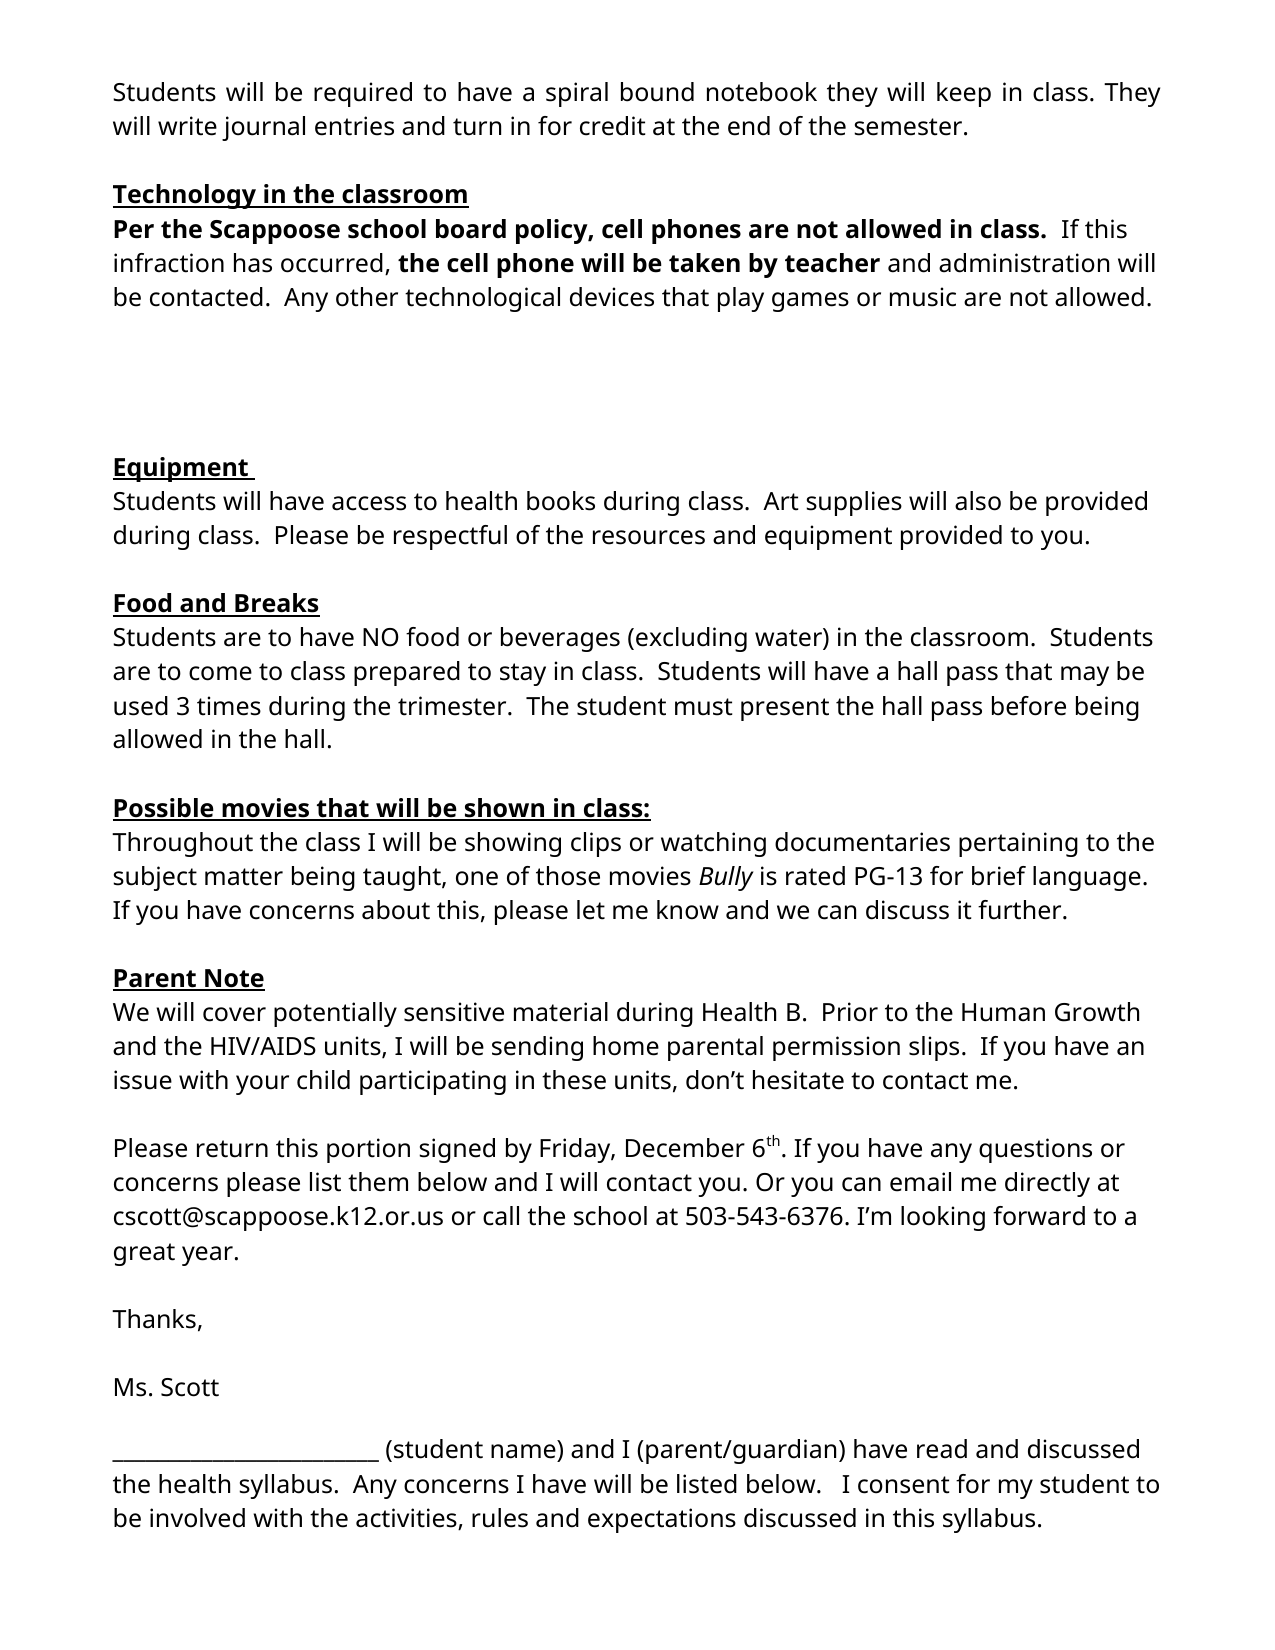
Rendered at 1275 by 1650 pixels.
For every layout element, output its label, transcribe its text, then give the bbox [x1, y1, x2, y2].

text Students will have access to health books during class. Art supplies will also be provided during class. Please be respectful of the resources and equipment provided to you. [112, 484, 1162, 552]
text ________________________ (student name) and I (parent/guardian) have read and discussed the health syllabus. Any concerns I have will be listed below. I consent for my student to be involved with the activities, rules and expectations discussed in this syllabus. [112, 1432, 1162, 1534]
text Parent Note [112, 961, 1162, 995]
text Thanks, [112, 1301, 1162, 1335]
text Equipment [112, 450, 1162, 484]
text Possible movies that will be shown in class: [112, 790, 1162, 824]
text Students are to have NO food or beverages (excluding water) in the classroom. Students are to come to class prepared to stay in class. Students will have a hall pass that may be used 3 times during the trimester. The student must present the hall pass before being allowed in the hall. [112, 620, 1162, 756]
text Throughout the class I will be showing clips or watching documentaries pertaining to the subject matter being taught, one of those movies Bully is rated PG-13 for brief language. If you have concerns about this, please let me know and we can discuss it further. [112, 824, 1162, 927]
text Please return this portion signed by Friday, December 6th. If you have any questions or concerns please list them below and I will contact you. Or you can email me directly at cscott@scappoose.k12.or.us or call the school at 503-543-6376. I’m looking forward to a great year. [112, 1131, 1162, 1267]
text Students will be required to have a spiral bound notebook they will keep in class. They will write journal entries and turn in for credit at the end of the semester. [112, 75, 1162, 143]
text Technology in the classroom [112, 177, 1162, 211]
text Per the Scappoose school board policy, cell phones are not allowed in class. If this infraction has occurred, the cell phone will be taken by teacher and administration will be contacted. Any other technological devices that play games or music are not allowed. [112, 211, 1162, 313]
text Food and Breaks [112, 586, 1162, 620]
text Ms. Scott [112, 1369, 1162, 1403]
text We will cover potentially sensitive material during Health B. Prior to the Human Growth and the HIV/AIDS units, I will be sending home parental permission slips. If you have an issue with your child participating in these units, don’t hesitate to contact me. [112, 995, 1162, 1097]
